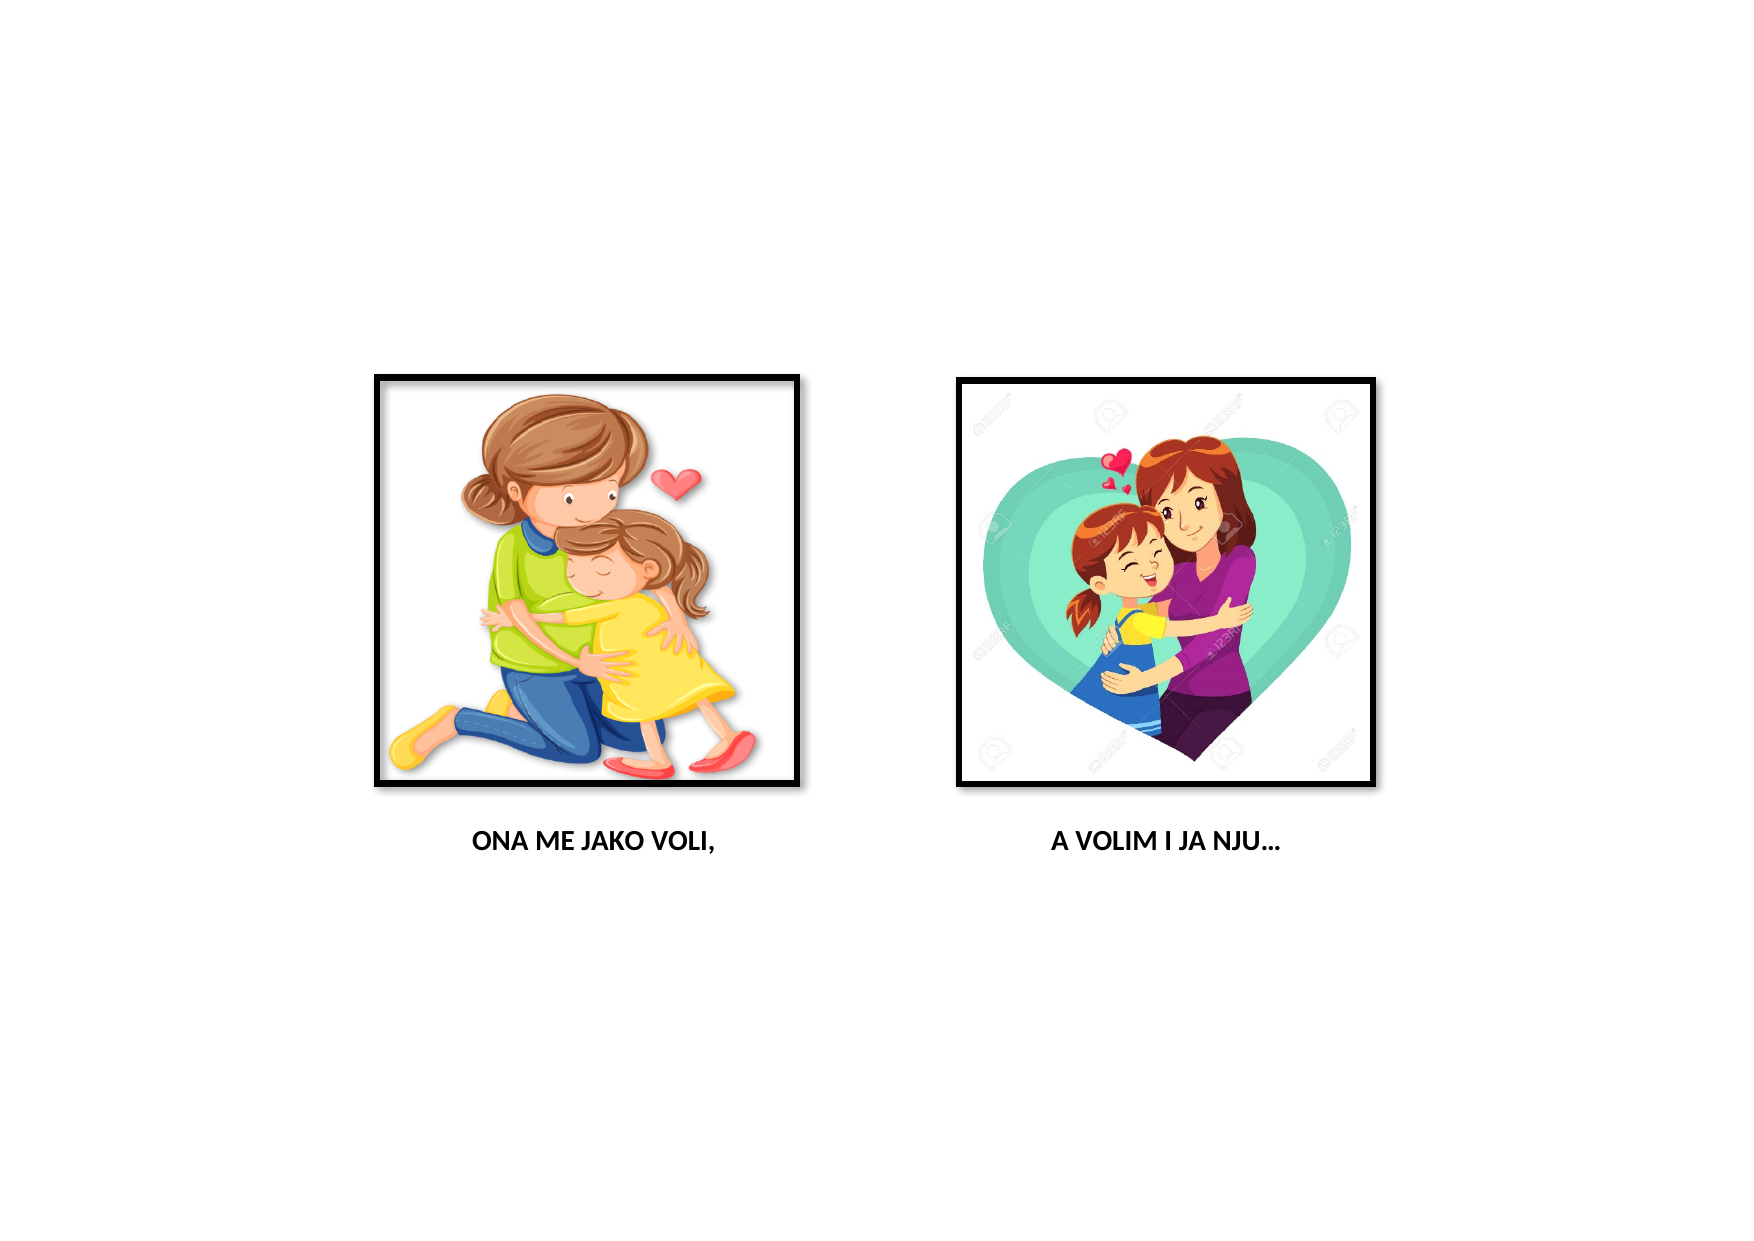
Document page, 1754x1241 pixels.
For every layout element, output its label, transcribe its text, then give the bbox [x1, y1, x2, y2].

text ONA ME JAKO VOLI, A VOLIM I JA NJU… [148, 822, 1606, 858]
picture [380, 381, 794, 780]
picture [962, 384, 1370, 781]
